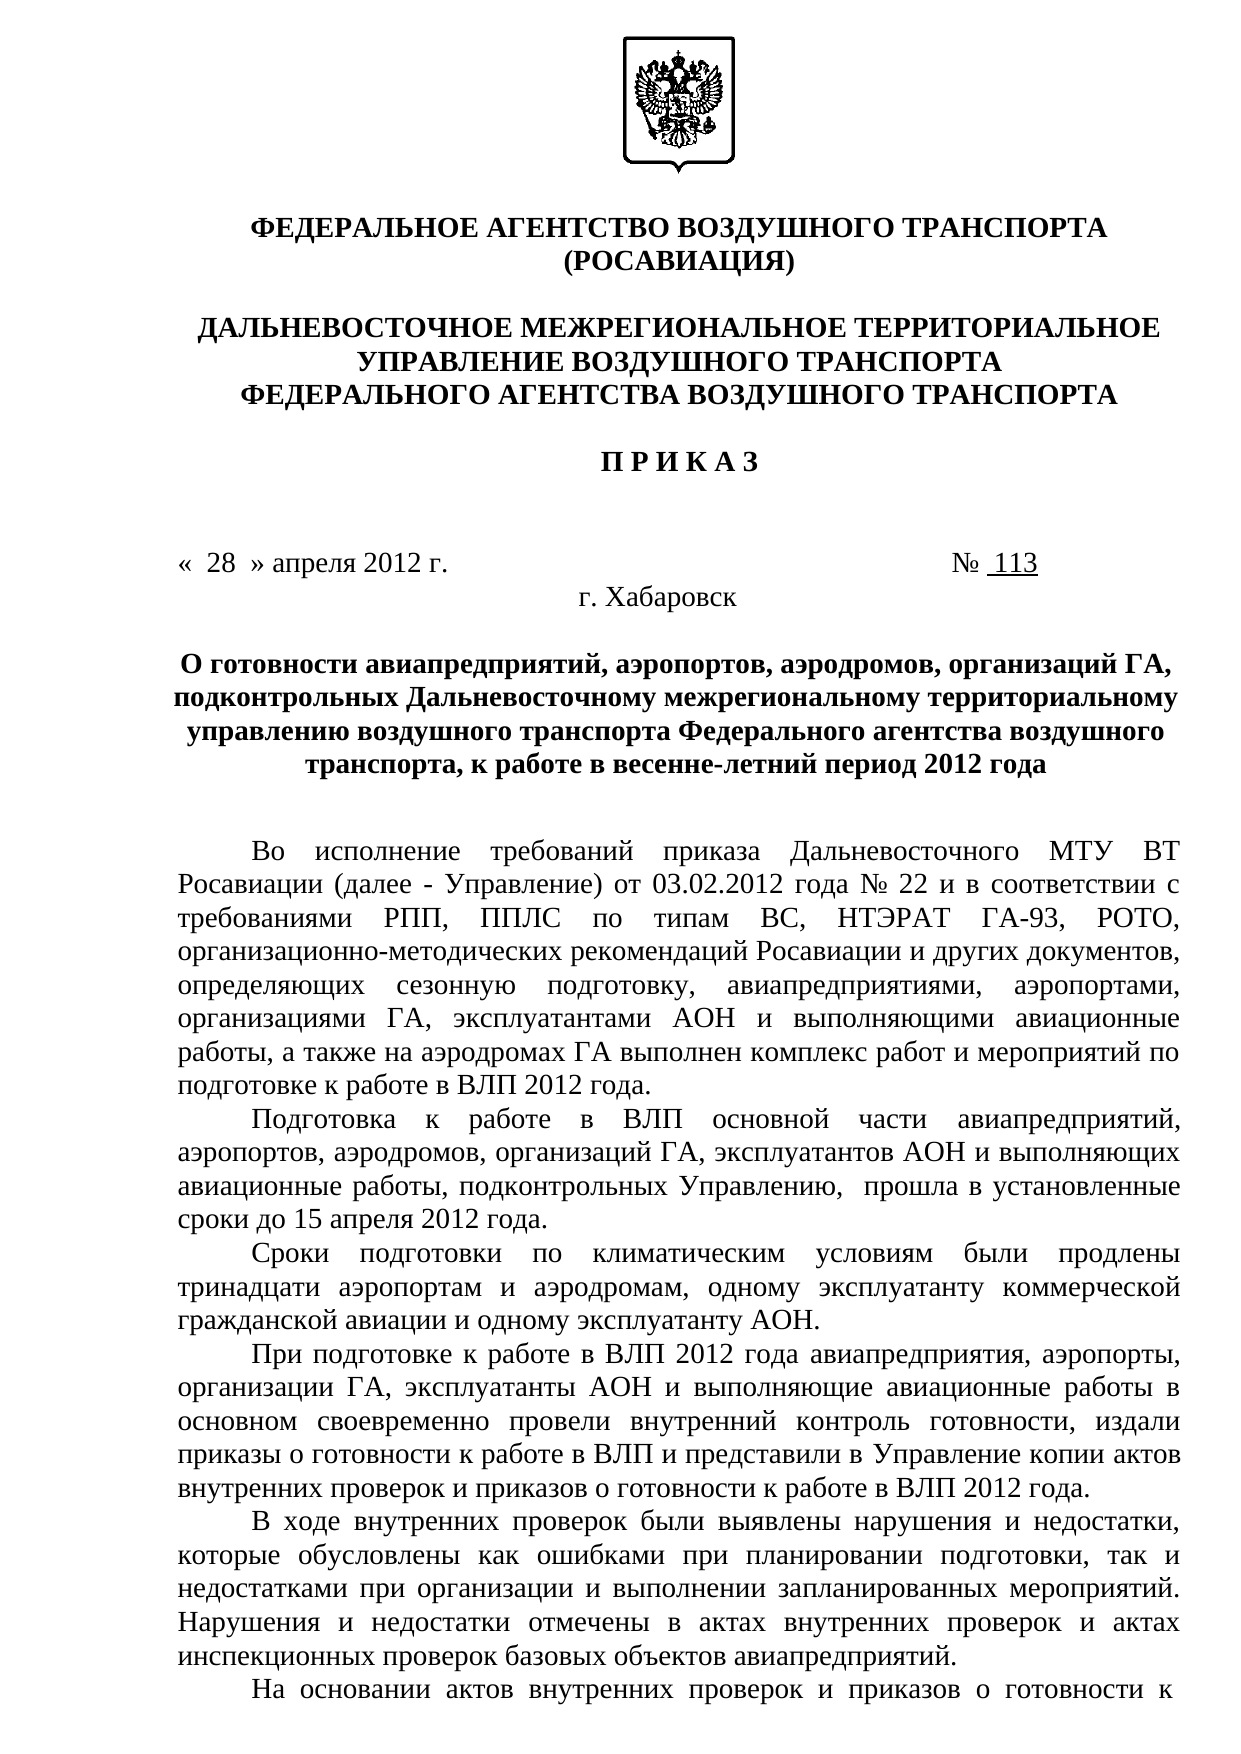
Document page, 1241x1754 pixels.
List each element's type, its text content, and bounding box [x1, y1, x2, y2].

text г. Хабаровск [177, 579, 1181, 612]
text « 28 » апреля 2012 г. № 113 [177, 545, 1181, 579]
subtitle О готовности авиапредприятий, аэропортов, аэродромов, организаций ГА, подконтрольных Дальневосточному межрегиональному территориальному управлению воздушного транспорта Федерального агентства воздушного транспорта, к работе в весенне-летний период 2012 года [158, 646, 1194, 780]
text (РОСАВИАЦИЯ) [177, 243, 1181, 277]
text Во исполнение требований приказа Дальневосточного МТУ ВТ Росавиации (далее - Управление) от 03.02.2012 года № 22 и в соответствии с требованиями РПП, ППЛС по типам ВС, НТЭРАТ ГА-93, РОТО, организационно-методических рекомендаций Росавиации и других документов, определяющих сезонную подготовку, авиапредприятиями, аэропортами, организациями ГА, эксплуатантами АОН и выполняющими авиационные работы, а также на аэродромах ГА выполнен комплекс работ и мероприятий по подготовке к работе в ВЛП 2012 года. [177, 833, 1181, 1101]
text ДАЛЬНЕВОСТОЧНОЕ МЕЖРЕГИОНАЛЬНОЕ ТЕРРИТОРИАЛЬНОЕ УПРАВЛЕНИЕ ВОЗДУШНОГО ТРАНСПОРТА [177, 310, 1181, 377]
picture [621, 35, 737, 176]
text ФЕДЕРАЛЬНОЕ АГЕНТСТВО ВОЗДУШНОГО ТРАНСПОРТА [177, 210, 1181, 243]
text При подготовке к работе в ВЛП 2012 года авиапредприятия, аэропорты, организации ГА, эксплуатанты АОН и выполняющие авиационные работы в основном своевременно провели внутренний контроль готовности, издали приказы о готовности к работе в ВЛП и представили в Управление копии актов внутренних проверок и приказов о готовности к работе в ВЛП 2012 года. [177, 1336, 1181, 1503]
subtitle П Р И К А З [177, 444, 1181, 478]
text В ходе внутренних проверок были выявлены нарушения и недостатки, которые обусловлены как ошибками при планировании подготовки, так и недостатками при организации и выполнении запланированных мероприятий. Нарушения и недостатки отмечены в актах внутренних проверок и актах инспекционных проверок базовых объектов авиапредприятий. [177, 1503, 1181, 1671]
text Сроки подготовки по климатическим условиям были продлены тринадцати аэропортам и аэродромам, одному эксплуатанту коммерческой гражданской авиации и одному эксплуатанту АОН. [177, 1235, 1181, 1336]
text На основании актов внутренних проверок и приказов о готовности к [177, 1671, 1181, 1705]
text ФЕДЕРАЛЬНОГО АГЕНТСТВА ВОЗДУШНОГО ТРАНСПОРТА [177, 377, 1181, 411]
text Подготовка к работе в ВЛП основной части авиапредприятий, аэропортов, аэродромов, организаций ГА, эксплуатантов АОН и выполняющих авиационные работы, подконтрольных Управлению, прошла в установленные сроки до 15 апреля 2012 года. [177, 1101, 1181, 1235]
